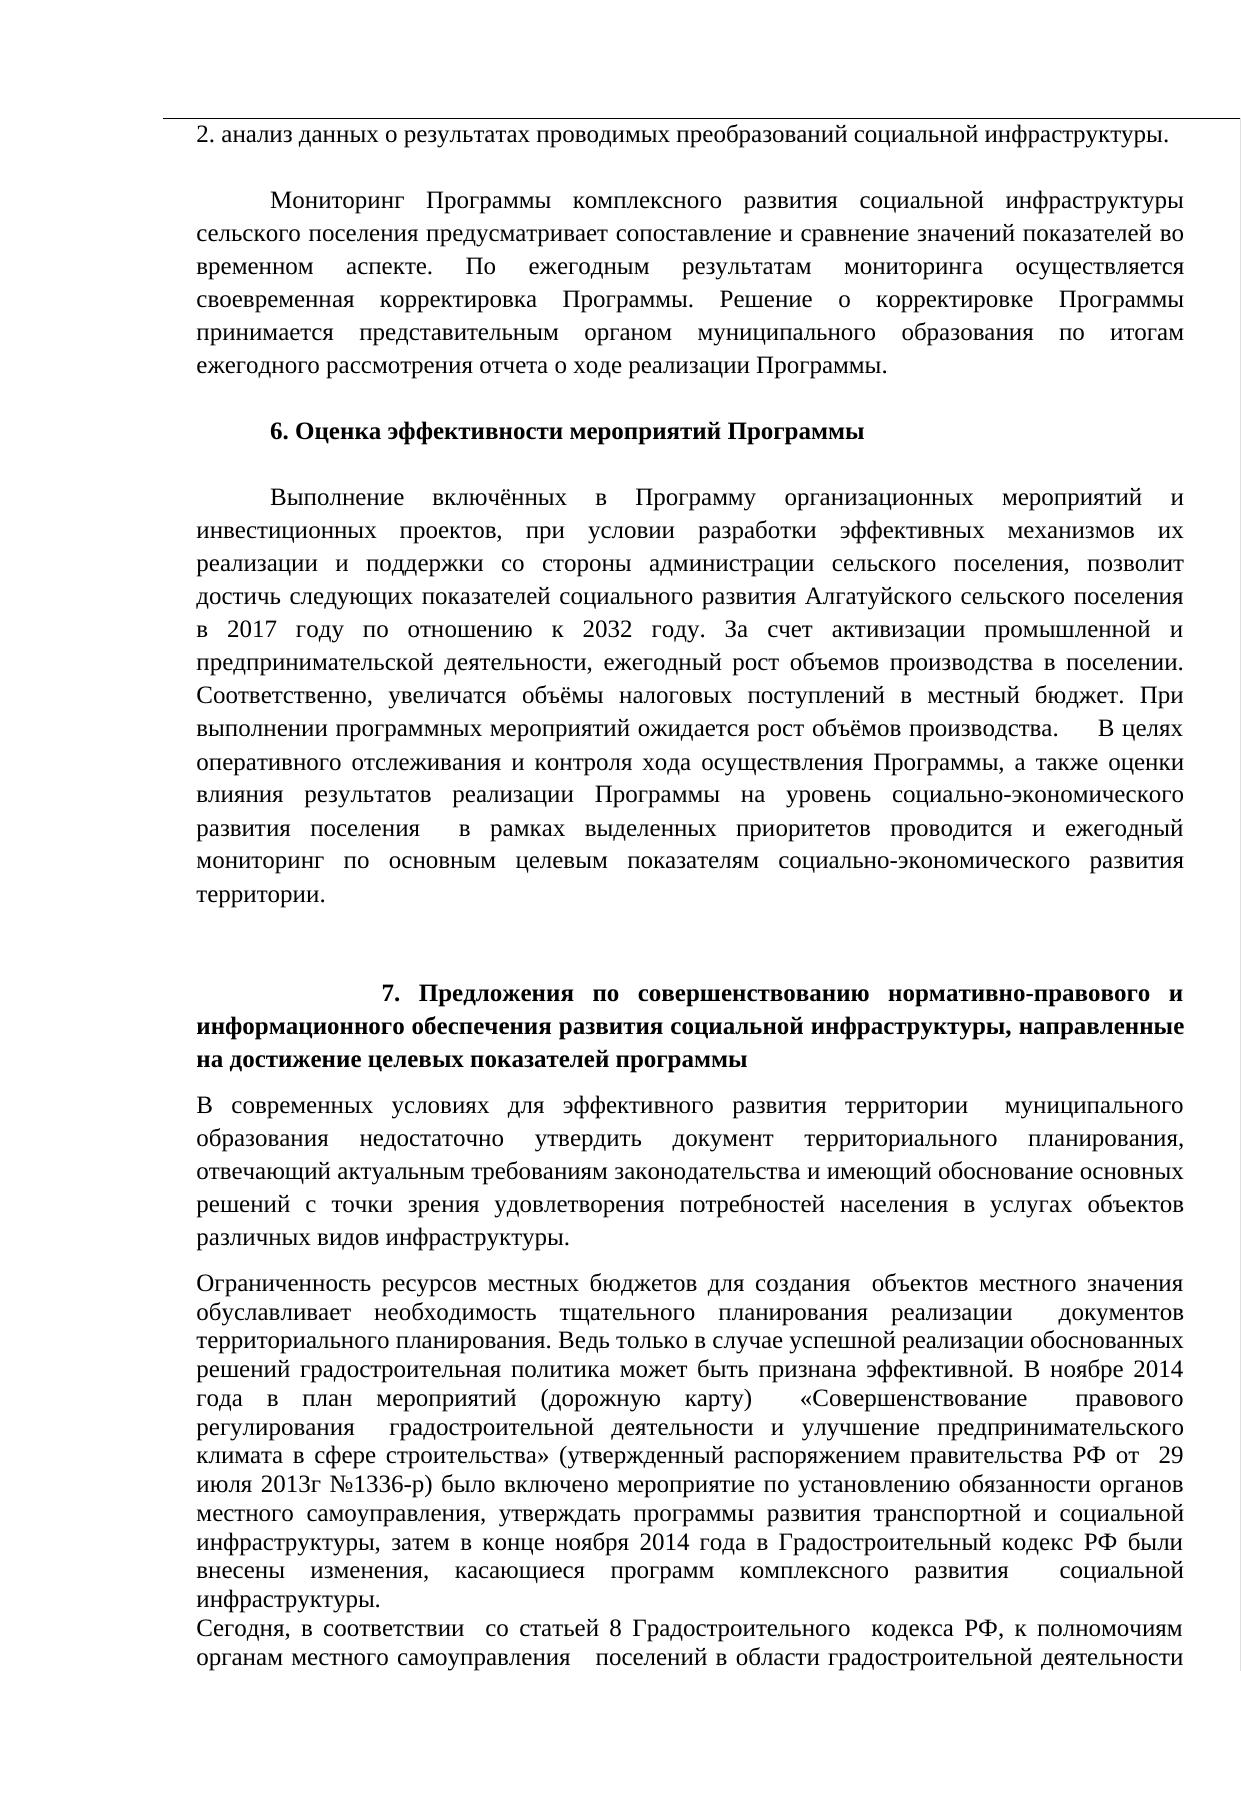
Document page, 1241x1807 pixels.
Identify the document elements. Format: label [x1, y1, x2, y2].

table_header [163, 119, 1240, 1671]
